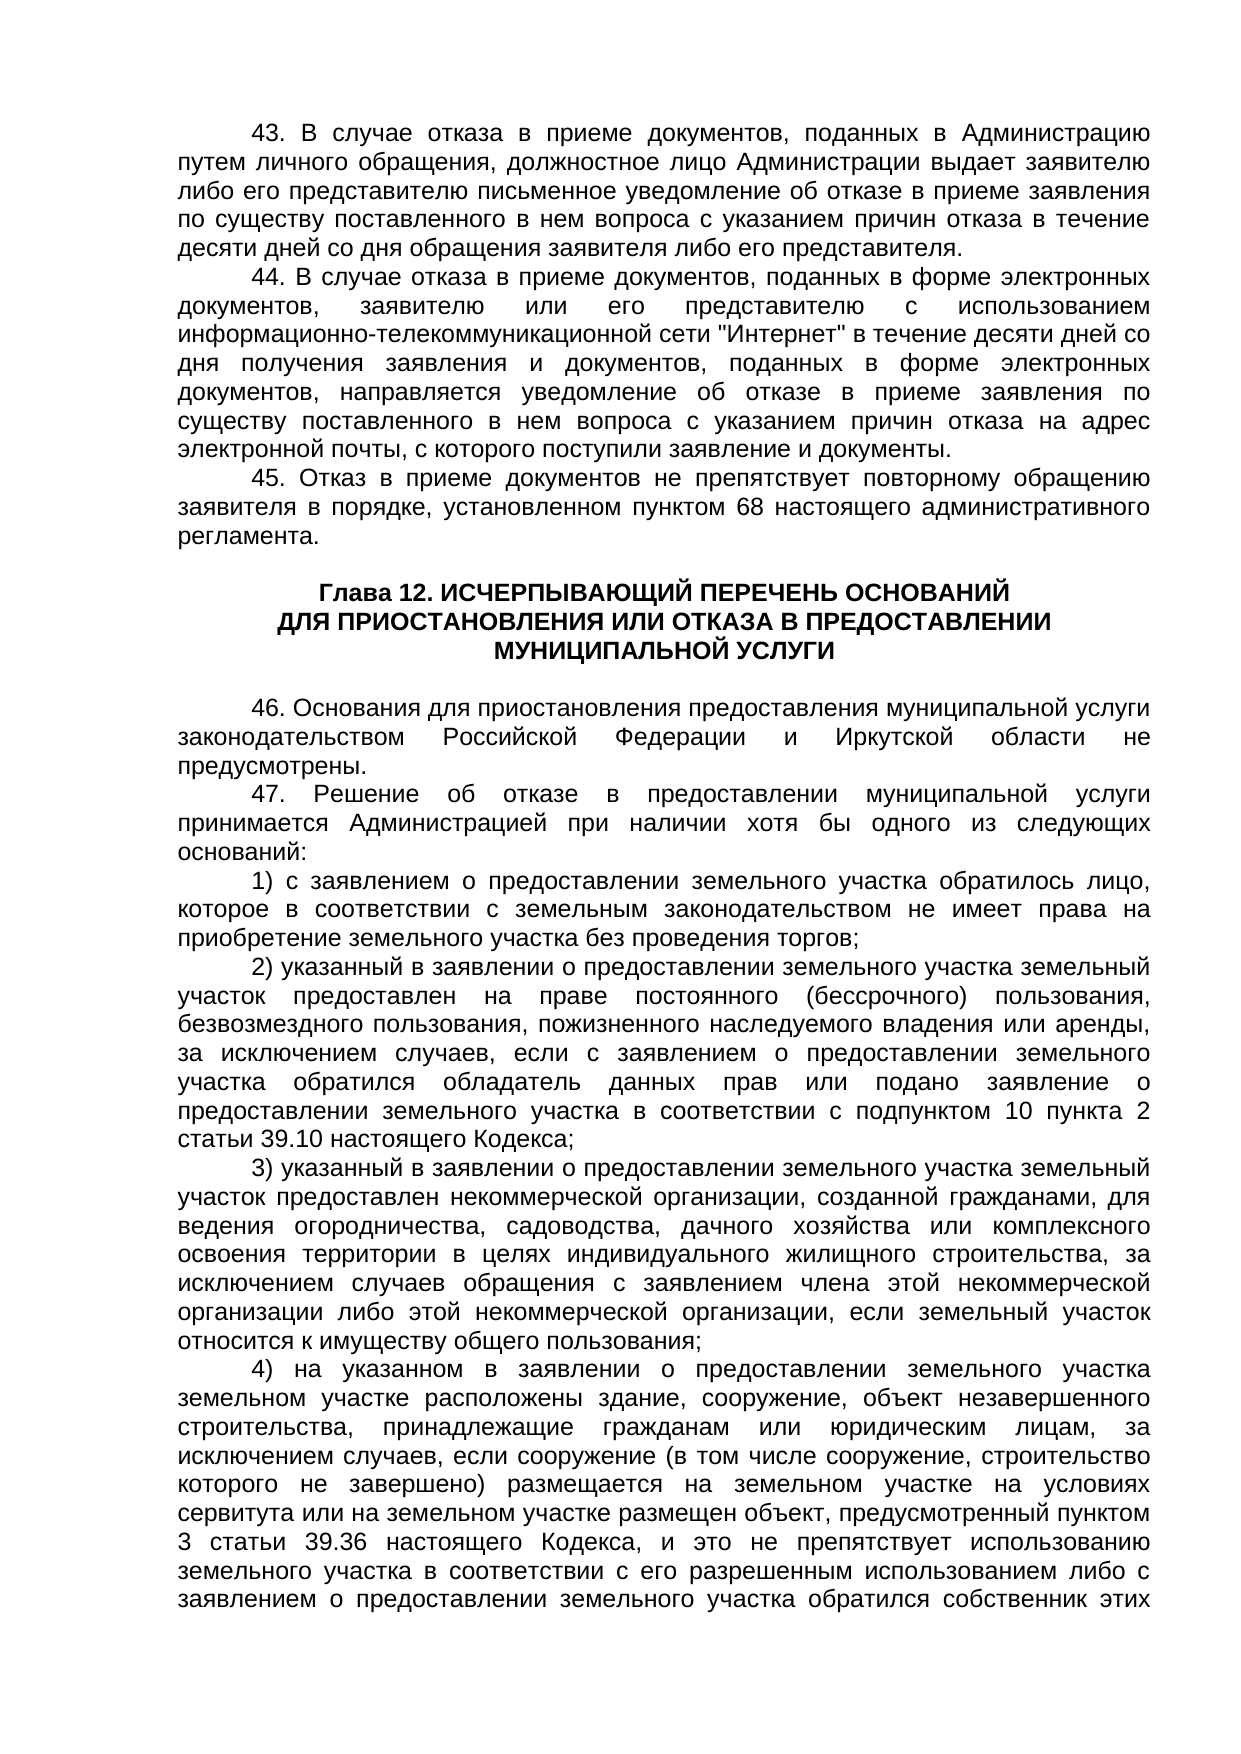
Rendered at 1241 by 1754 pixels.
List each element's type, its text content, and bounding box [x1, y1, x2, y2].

text 2) указанный в заявлении о предоставлении земельного участка земельный участок предоставлен на праве постоянного (бессрочного) пользования, безвозмездного пользования, пожизненного наследуемого владения или аренды, за исключением случаев, если с заявлением о предоставлении земельного участка обратился обладатель данных прав или подано заявление о предоставлении земельного участка в соответствии с подпунктом 10 пункта 2 статьи 39.10 настоящего Кодекса; [177, 952, 1152, 1153]
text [177, 1354, 1152, 1613]
text 1) с заявлением о предоставлении земельного участка обратилось лицо, которое в соответствии с земельным законодательством не имеет права на приобретение земельного участка без проведения торгов; [177, 866, 1152, 952]
text 3) указанный в заявлении о предоставлении земельного участка земельный участок предоставлен некоммерческой организации, созданной гражданами, для ведения огородничества, садоводства, дачного хозяйства или комплексного освоения территории в целях индивидуального жилищного строительства, за исключением случаев обращения с заявлением члена этой некоммерческой организации либо этой некоммерческой организации, если земельный участок относится к имуществу общего пользования; [177, 1153, 1152, 1354]
text 43. В случае отказа в приеме документов, поданных в Администрацию путем личного обращения, должностное лицо Администрации выдает заявителю либо его представителю письменное уведомление об отказе в приеме заявления по существу поставленного в нем вопроса с указанием причин отказа в течение десяти дней со дня обращения заявителя либо его представителя. [177, 118, 1152, 262]
text 47. Решение об отказе в предоставлении муниципальной услуги принимается Администрацией при наличии хотя бы одного из следующих оснований: [177, 779, 1152, 866]
text МУНИЦИПАЛЬНОЙ УСЛУГИ [177, 636, 1152, 664]
text 44. В случае отказа в приеме документов, поданных в форме электронных документов, заявителю или его представителю с использованием информационно-телекоммуникационной сети "Интернет" в течение десяти дней со дня получения заявления и документов, поданных в форме электронных документов, направляется уведомление об отказе в приеме заявления по существу поставленного в нем вопроса с указанием причин отказа на адрес электронной почты, с которого поступили заявление и документы. [177, 262, 1152, 463]
text Глава 12. ИСЧЕРПЫВАЮЩИЙ ПЕРЕЧЕНЬ ОСНОВАНИЙ [177, 578, 1152, 607]
text ДЛЯ ПРИОСТАНОВЛЕНИЯ ИЛИ ОТКАЗА В ПРЕДОСТАВЛЕНИИ [177, 607, 1152, 636]
text 46. Основания для приостановления предоставления муниципальной услуги законодательством Российской Федерации и Иркутской области не предусмотрены. [177, 693, 1152, 779]
text 45. Отказ в приеме документов не препятствует повторному обращению заявителя в порядке, установленном пунктом 68 настоящего административного регламента. [177, 463, 1152, 549]
